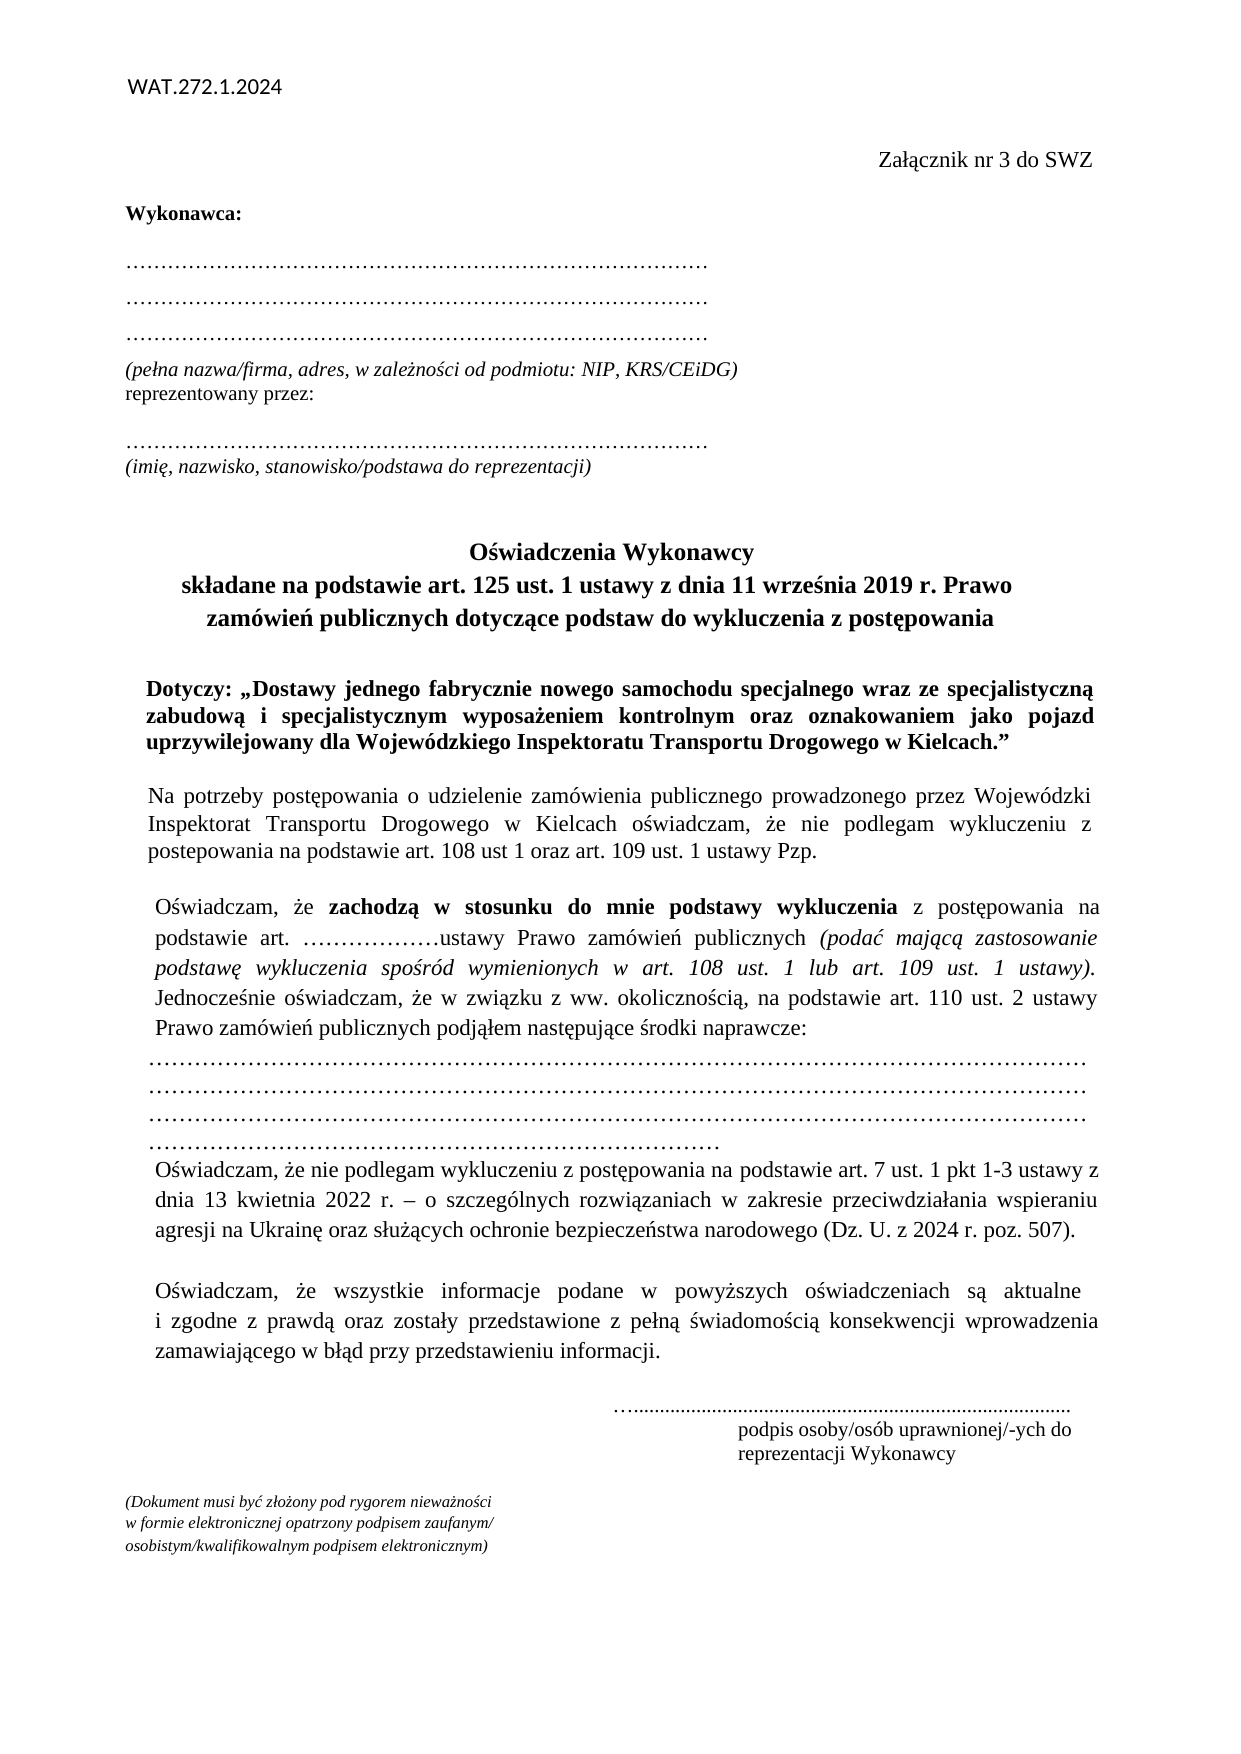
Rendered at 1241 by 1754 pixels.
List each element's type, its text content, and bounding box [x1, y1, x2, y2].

text zamówień publicznych dotyczące podstaw do wykluczenia z postępowania [125, 603, 1211, 632]
text (pełna nazwa/firma, adres, w zależności od podmiotu: NIP, KRS/CEiDG) [125, 357, 1211, 381]
text (imię, nazwisko, stanowisko/podstawa do reprezentacji) [125, 453, 1211, 478]
text Na potrzeby postępowania o udzielenie zamówienia publicznego prowadzonego przez Wojewódzki Inspektorat Transportu Drogowego w Kielcach oświadczam, że nie podlegam wykluczeniu z postepowania na podstawie art. 108 ust 1 oraz art. 109 ust. 1 ustawy Pzp. [148, 782, 1093, 864]
text Oświadczam, że wszystkie informacje podane w powyższych oświadczeniach są aktualne i zgodne z prawdą oraz zostały przedstawione z pełną świadomością konsekwencji wprowadzenia zamawiającego w błąd przy przedstawieniu informacji. [155, 1277, 1100, 1364]
text Oświadczenia Wykonawcy [125, 537, 1211, 566]
text Dotyczy: „Dostawy jednego fabrycznie nowego samochodu specjalnego wraz ze specjalistyczną zabudową i specjalistycznym wyposażeniem kontrolnym oraz oznakowaniem jako pojazd uprzywilejowany dla Wojewódzkiego Inspektoratu Transportu Drogowego w Kielcach.” [146, 675, 1095, 754]
text ………………………………………………………………………… [125, 321, 1211, 345]
text Załącznik nr 3 do SWZ [125, 146, 1093, 172]
text podpis osoby/osób uprawnionej/-ych do reprezentacji Wykonawcy [738, 1417, 1093, 1465]
text w formie elektronicznej opatrzony podpisem zaufanym/ [125, 1513, 1211, 1532]
text ………………………………………………………………………… [125, 429, 1211, 453]
text ………………………………………………………………………………………………………………………………………………………………………………………………………………………………………………………………………………………………………………………………………………………………………………………………………… [148, 1044, 1093, 1154]
text (Dokument musi być złożony pod rygorem nieważności [125, 1491, 1211, 1511]
text ………………………………………………………………………… [125, 249, 1211, 273]
text ….................................................................................... [612, 1393, 1211, 1417]
text Wykonawca: [125, 201, 1211, 225]
text Oświadczam, że zachodzą w stosunku do mnie podstawy wykluczenia z postępowania na podstawie art. ………………ustawy Prawo zamówień publicznych (podać mającą zastosowanie podstawę wykluczenia spośród wymienionych w art. 108 ust. 1 lub art. 109 ust. 1 ustawy). Jednocześnie oświadczam, że w związku z ww. okolicznością, na podstawie art. 110 ust. 2 ustawy Prawo zamówień publicznych podjąłem następujące środki naprawcze: [155, 893, 1100, 1041]
text ………………………………………………………………………… [125, 285, 1211, 309]
text Oświadczam, że nie podlegam wykluczeniu z postępowania na podstawie art. 7 ust. 1 pkt 1-3 ustawy z dnia 13 kwietnia 2022 r. – o szczególnych rozwiązaniach w zakresie przeciwdziałania wspieraniu agresji na Ukrainę oraz służących ochronie bezpieczeństwa narodowego (Dz. U. z 2024 r. poz. 507). [155, 1156, 1100, 1243]
text składane na podstawie art. 125 ust. 1 ustawy z dnia 11 września 2019 r. Prawo [125, 570, 1211, 599]
text reprezentowany przez: [125, 381, 1211, 405]
text osobistym/kwalifikowalnym podpisem elektronicznym) [125, 1535, 1211, 1554]
